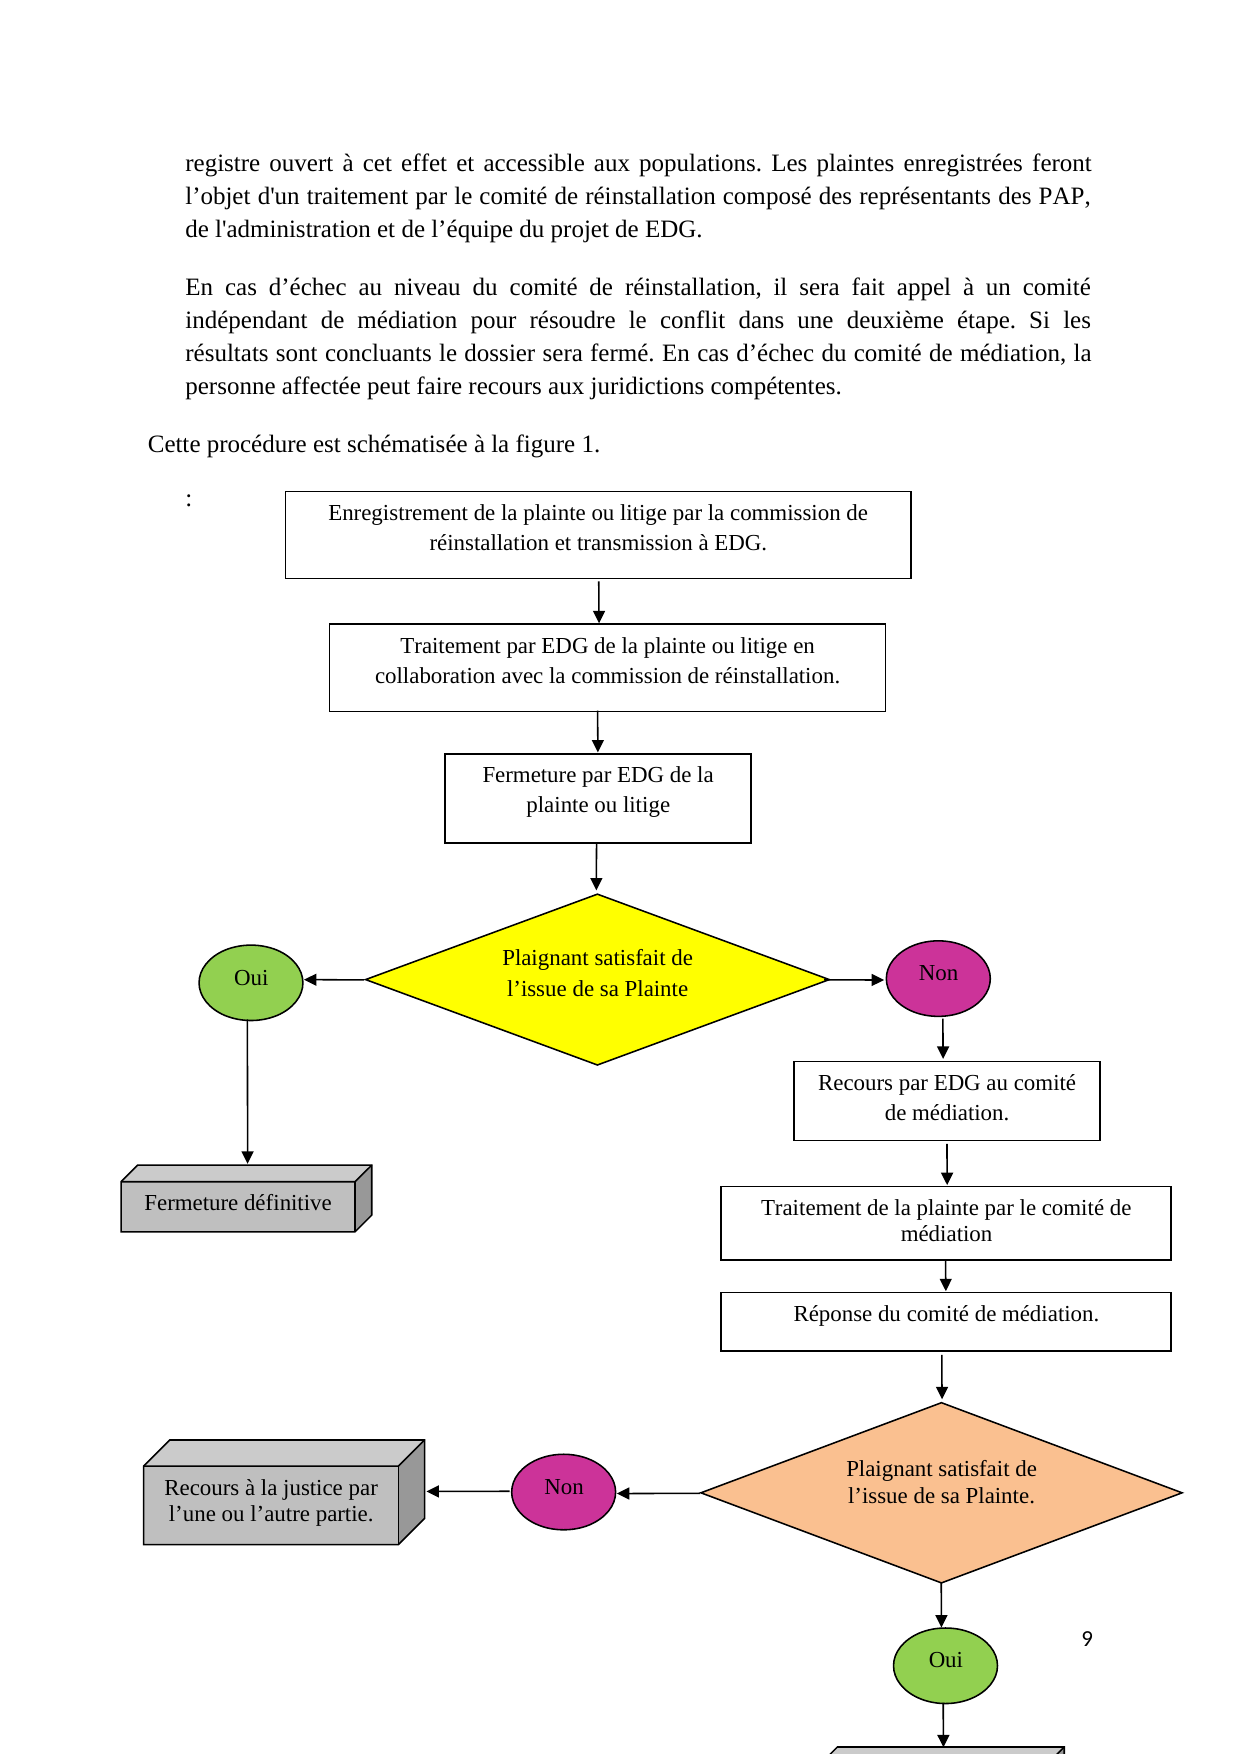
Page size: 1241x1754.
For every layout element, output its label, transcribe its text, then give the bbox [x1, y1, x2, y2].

text Cette procédure est schématisée à la figure 1. [148, 429, 1092, 458]
text : [185, 483, 1092, 511]
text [185, 148, 1092, 242]
text En cas d’échec au niveau du comité de réinstallation, il sera fait appel à un comité indépendant de médiation pour résoudre le conflit dans une deuxième étape. Si les résultats sont concluants le dossier sera fermé. En cas d’échec du comité de médiation, la personne affectée peut faire recours aux juridictions compétentes. [185, 272, 1092, 399]
